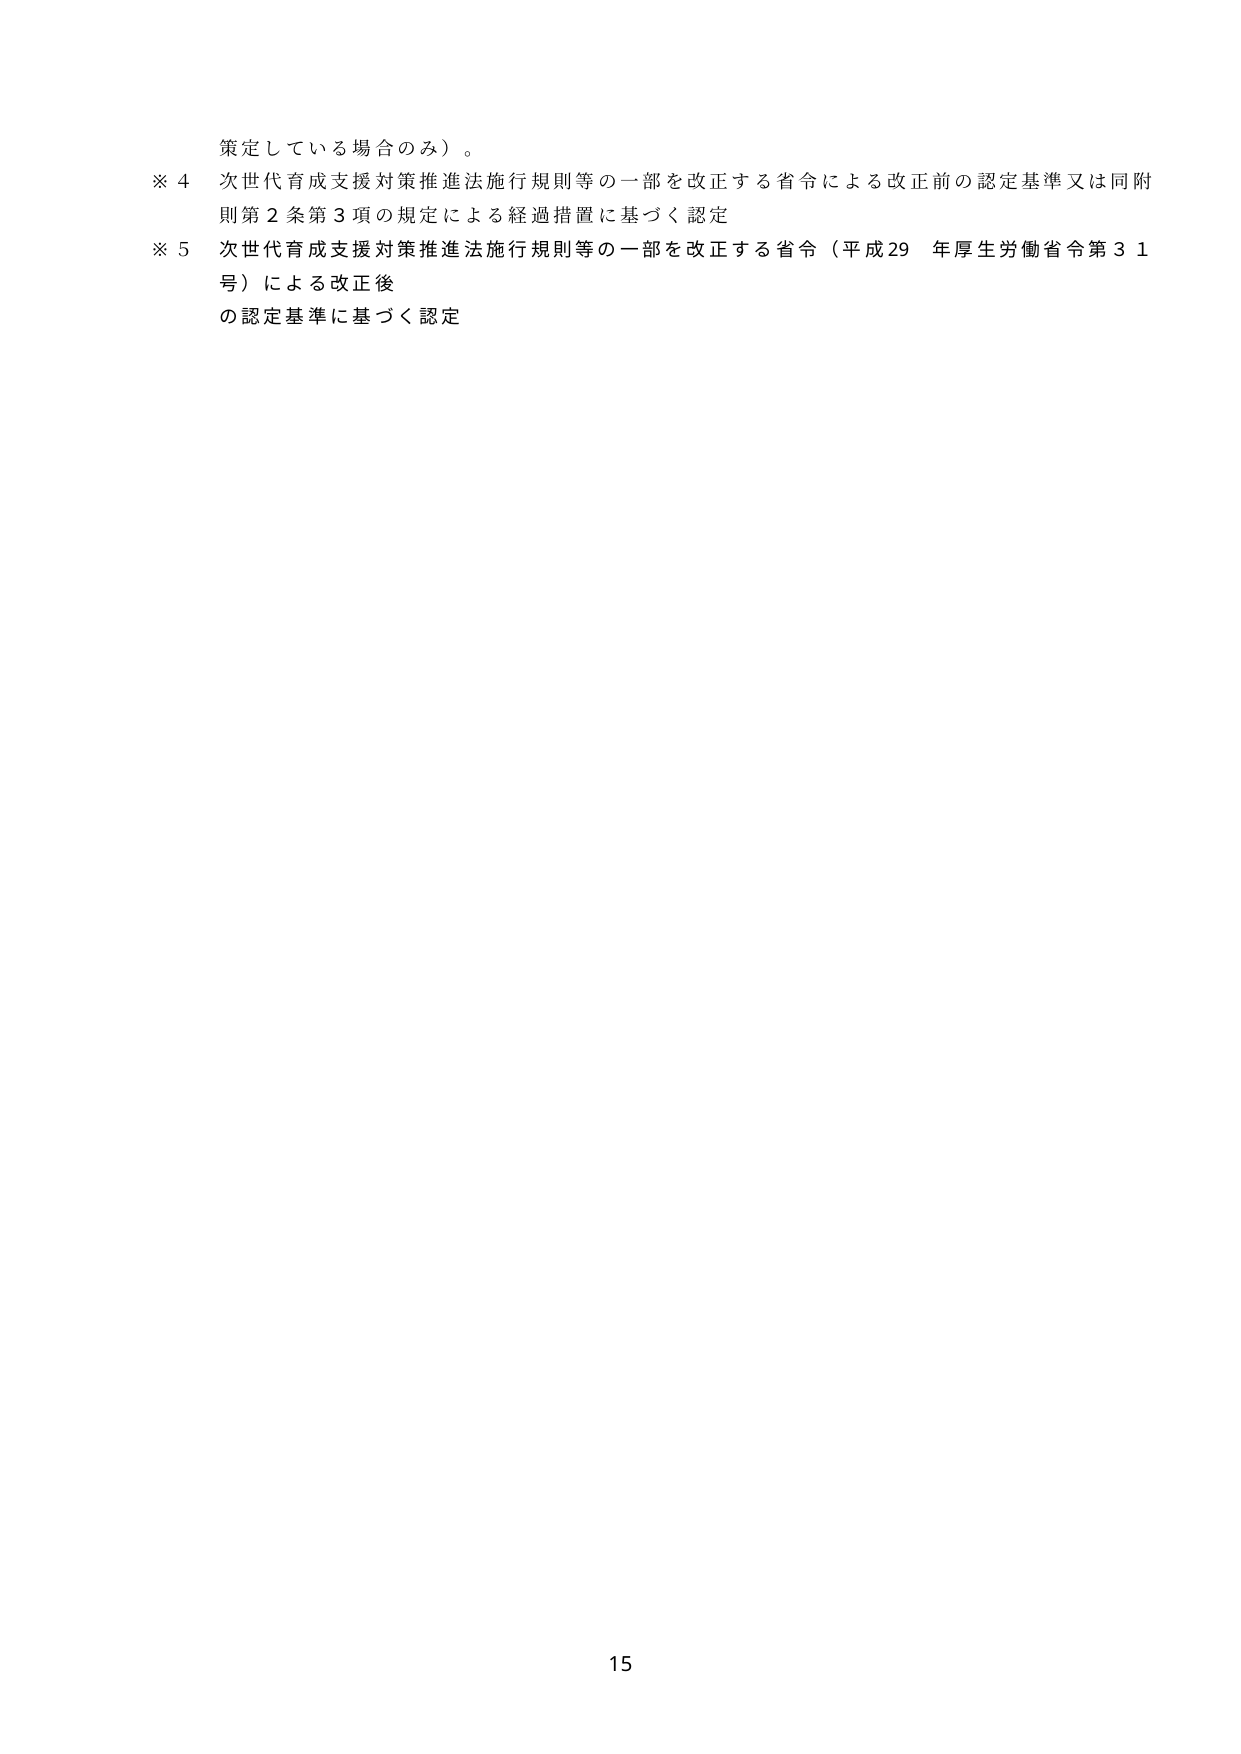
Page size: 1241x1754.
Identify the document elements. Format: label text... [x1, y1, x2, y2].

text の認定基準に基づく認定 [152, 299, 1155, 332]
text ※５ 次世代育成支援対策推進法施行規則等の一部を改正する省令（平成29 年厚生労働省令第３１号）による改正後 [142, 231, 1155, 299]
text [145, 130, 1155, 164]
text ※４ 次世代育成支援対策推進法施行規則等の一部を改正する省令による改正前の認定基準又は同附則第２条第３項の規定による経過措置に基づく認定 [145, 164, 1155, 231]
